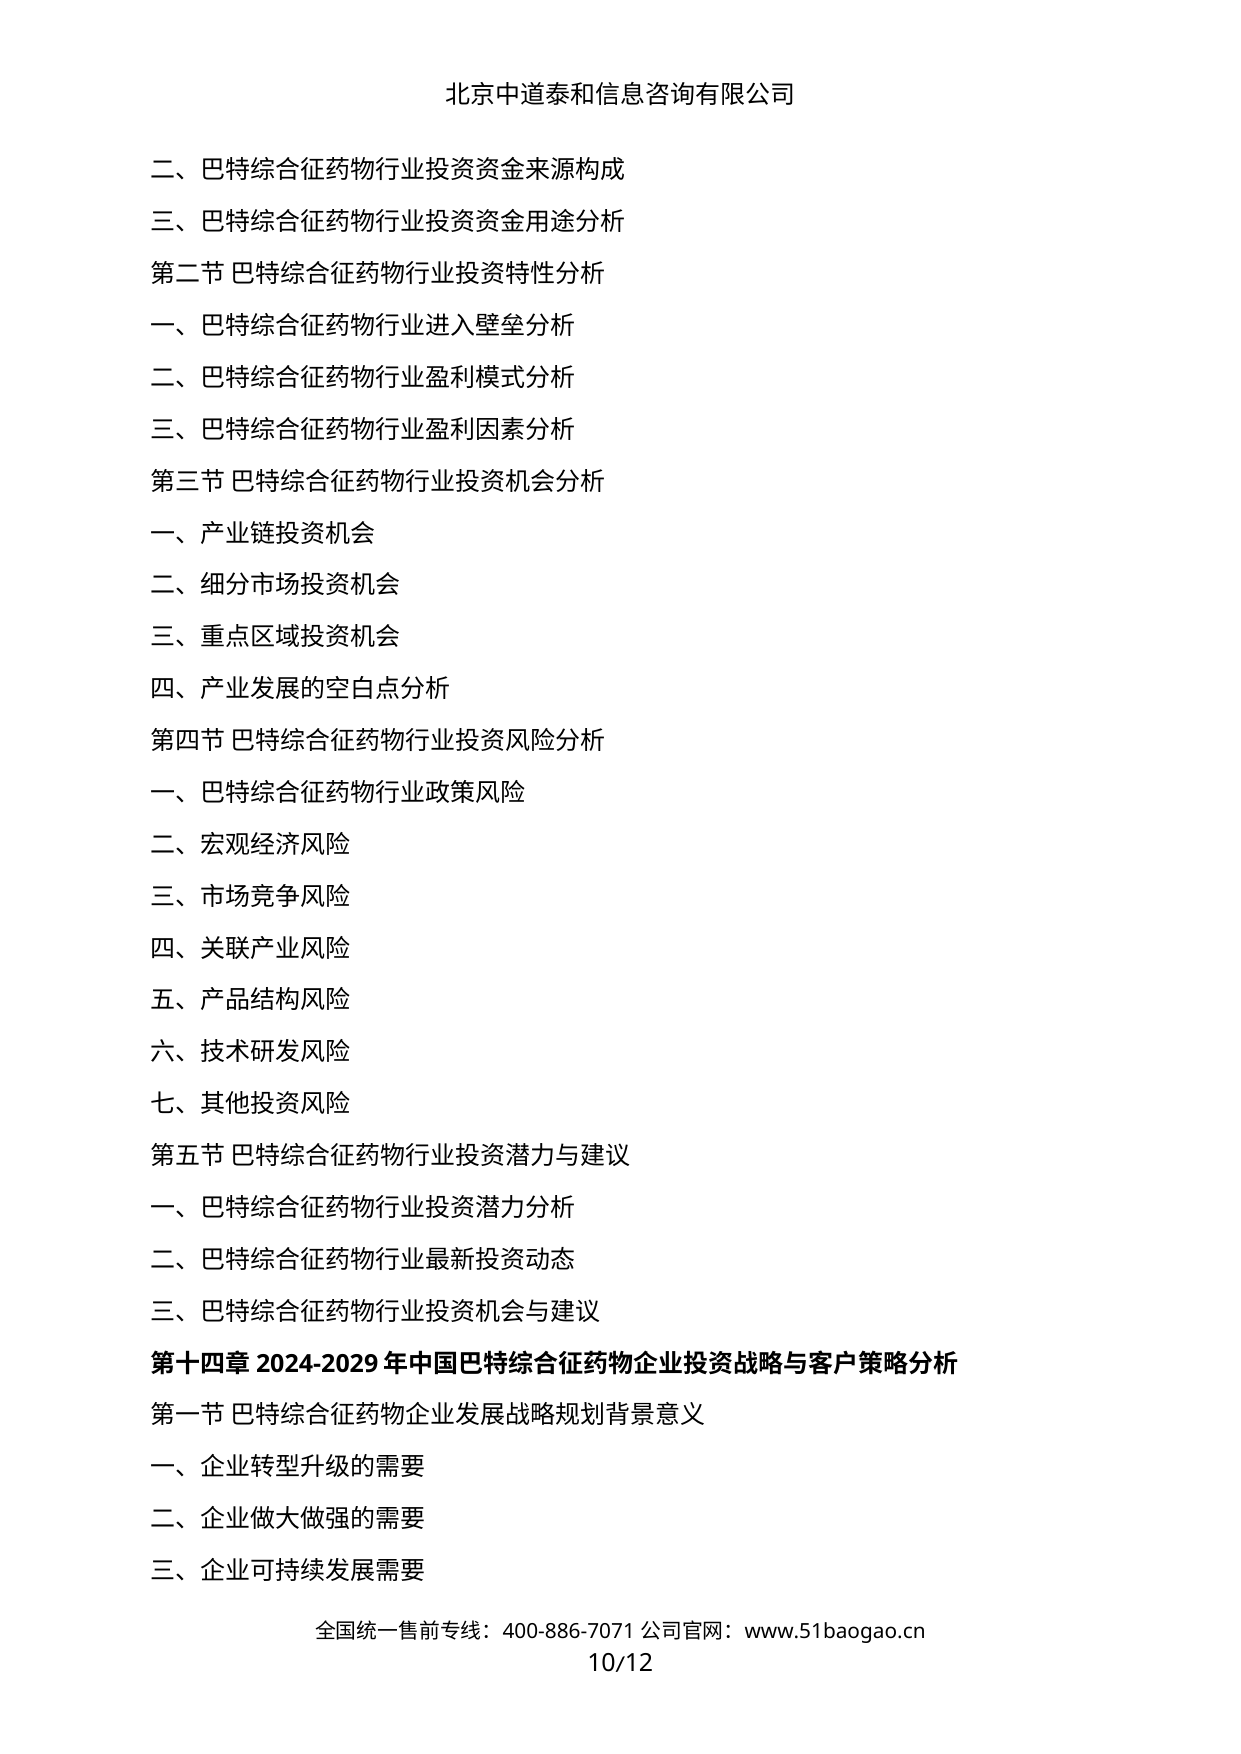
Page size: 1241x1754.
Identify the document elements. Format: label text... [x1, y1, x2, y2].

text 七、其他投资风险 [150, 1084, 1090, 1120]
text 三、巴特综合征药物行业盈利因素分析 [150, 409, 1090, 446]
text 二、企业做大做强的需要 [150, 1499, 1090, 1535]
text 三、企业可持续发展需要 [150, 1551, 1090, 1587]
text 第一节 巴特综合征药物企业发展战略规划背景意义 [150, 1395, 1090, 1431]
text 二、巴特综合征药物行业盈利模式分析 [150, 357, 1090, 394]
text 四、产业发展的空白点分析 [150, 669, 1090, 705]
text 一、产业链投资机会 [150, 513, 1090, 549]
text 一、巴特综合征药物行业进入壁垒分析 [150, 306, 1090, 342]
text 二、细分市场投资机会 [150, 565, 1090, 601]
text 六、技术研发风险 [150, 1032, 1090, 1068]
text 第二节 巴特综合征药物行业投资特性分析 [150, 254, 1090, 290]
text 三、巴特综合征药物行业投资资金用途分析 [150, 202, 1090, 238]
text 第十四章 2024-2029年中国巴特综合征药物企业投资战略与客户策略分析 [150, 1343, 1090, 1379]
text 二、宏观经济风险 [150, 824, 1090, 861]
text 第四节 巴特综合征药物行业投资风险分析 [150, 721, 1090, 757]
text 一、企业转型升级的需要 [150, 1447, 1090, 1483]
text 四、关联产业风险 [150, 928, 1090, 964]
text 三、巴特综合征药物行业投资机会与建议 [150, 1291, 1090, 1327]
text 第五节 巴特综合征药物行业投资潜力与建议 [150, 1136, 1090, 1172]
text 一、巴特综合征药物行业投资潜力分析 [150, 1187, 1090, 1224]
text 三、市场竞争风险 [150, 876, 1090, 912]
text 第三节 巴特综合征药物行业投资机会分析 [150, 461, 1090, 497]
text 一、巴特综合征药物行业政策风险 [150, 772, 1090, 809]
text 三、重点区域投资机会 [150, 617, 1090, 653]
text 二、巴特综合征药物行业投资资金来源构成 [150, 150, 1090, 186]
text 五、产品结构风险 [150, 980, 1090, 1016]
text 二、巴特综合征药物行业最新投资动态 [150, 1239, 1090, 1276]
